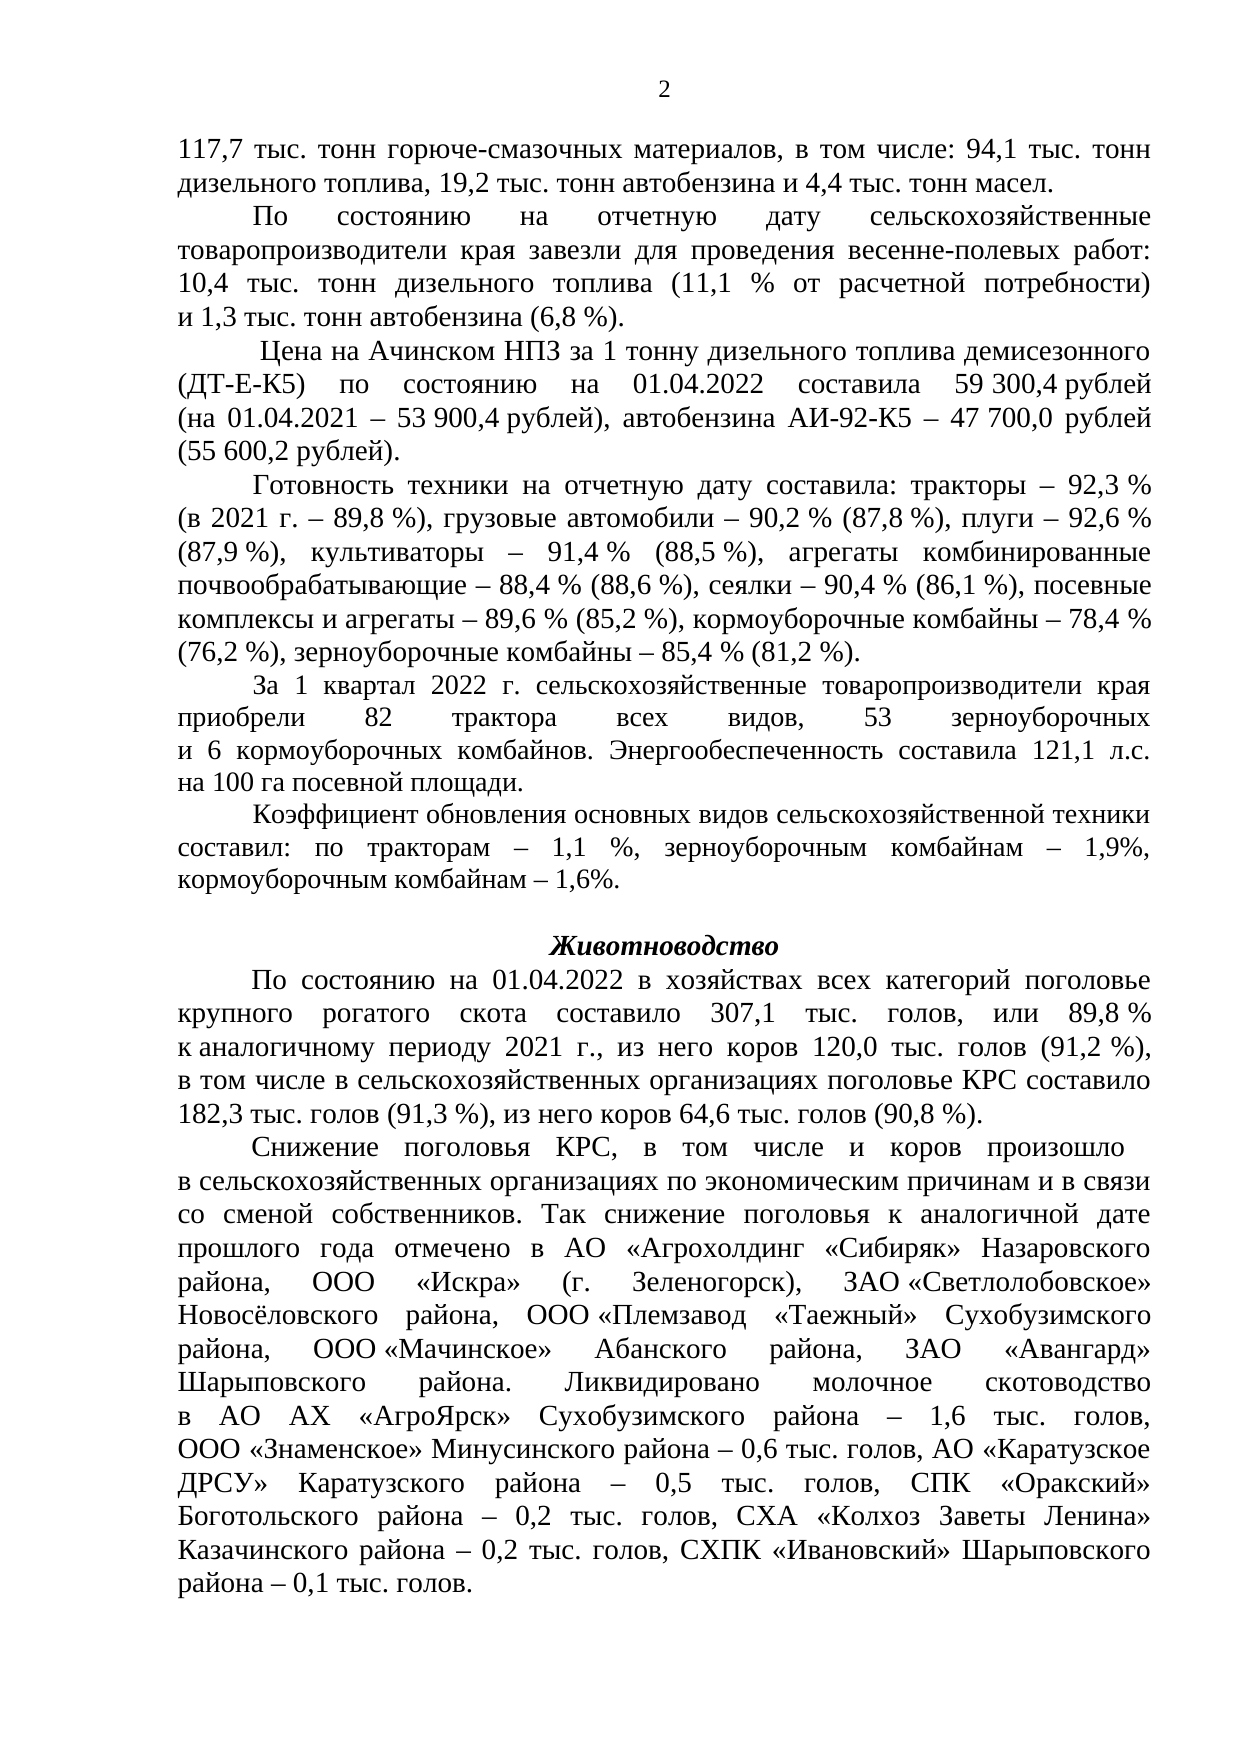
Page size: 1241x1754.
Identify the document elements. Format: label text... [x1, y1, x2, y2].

text Коэффициент обновления основных видов сельскохозяйственной техники составил: по тракторам – 1,1 %, зерноуборочным комбайнам – 1,9%, кормоуборочным комбайнам – 1,6%. [177, 798, 1152, 895]
text Животноводство [177, 928, 1152, 962]
text За 1 квартал 2022 г. сельскохозяйственные товаропроизводители края приобрели 82 трактора всех видов, 53 зерноуборочных и 6 кормоуборочных комбайнов. Энергообеспеченность составила 121,1 л.с. на 100 га посевной площади. [177, 668, 1152, 798]
text Цена на Ачинском НПЗ за 1 тонну дизельного топлива демисезонного (ДТ-Е-К5) по состоянию на 01.04.2022 составила 59 300,4 рублей (на 01.04.2021 – 53 900,4 рублей), автобензина АИ-92-К5 – 47 700,0 рублей (55 600,2 рублей). [177, 333, 1152, 467]
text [177, 131, 1152, 198]
text По состоянию на отчетную дату сельскохозяйственные товаропроизводители края завезли для проведения весенне-полевых работ: 10,4 тыс. тонн дизельного топлива (11,1 % от расчетной потребности) и 1,3 тыс. тонн автобензина (6,8 %). [177, 198, 1152, 333]
text По состоянию на 01.04.2022 в хозяйствах всех категорий поголовье крупного рогатого скота составило 307,1 тыс. голов, или 89,8 % к аналогичному периоду 2021 г., из него коров 120,0 тыс. голов (91,2 %), в том числе в сельскохозяйственных организациях поголовье КРС составило 182,3 тыс. голов (91,3 %), из него коров 64,6 тыс. голов (90,8 %). [177, 962, 1152, 1129]
text Готовность техники на отчетную дату составила: тракторы – 92,3 % (в 2021 г. – 89,8 %), грузовые автомобили – 90,2 % (87,8 %), плуги – 92,6 % (87,9 %), культиваторы – 91,4 % (88,5 %), агрегаты комбинированные почвообрабатывающие – 88,4 % (88,6 %), сеялки – 90,4 % (86,1 %), посевные комплексы и агрегаты – 89,6 % (85,2 %), кормоуборочные комбайны – 78,4 % (76,2 %), зерноуборочные комбайны – 85,4 % (81,2 %). [177, 467, 1152, 668]
text Снижение поголовья КРС, в том числе и коров произошло в сельскохозяйственных организациях по экономическим причинам и в связи со сменой собственников. Так снижение поголовья к аналогичной дате прошлого года отмечено в АО «Агрохолдинг «Сибиряк» Назаровского района, ООО «Искра» (г. Зеленогорск), ЗАО «Светлолобовское» Новосёловского района, ООО «Племзавод «Таежный» Сухобузимского района, ООО «Мачинское» Абанского района, ЗАО «Авангард» Шарыповского района. Ликвидировано молочное скотоводство в АО АХ «АгроЯрск» Сухобузимского района – 1,6 тыс. голов, ООО «Знаменское» Минусинского района – 0,6 тыс. голов, АО «Каратузское ДРСУ» Каратузского района – 0,5 тыс. голов, СПК «Оракский» Боготольского района – 0,2 тыс. голов, СХА «Колхоз Заветы Ленина» Казачинского района – 0,2 тыс. голов, СХПК «Ивановский» Шарыповского района – 0,1 тыс. голов. [177, 1129, 1152, 1599]
